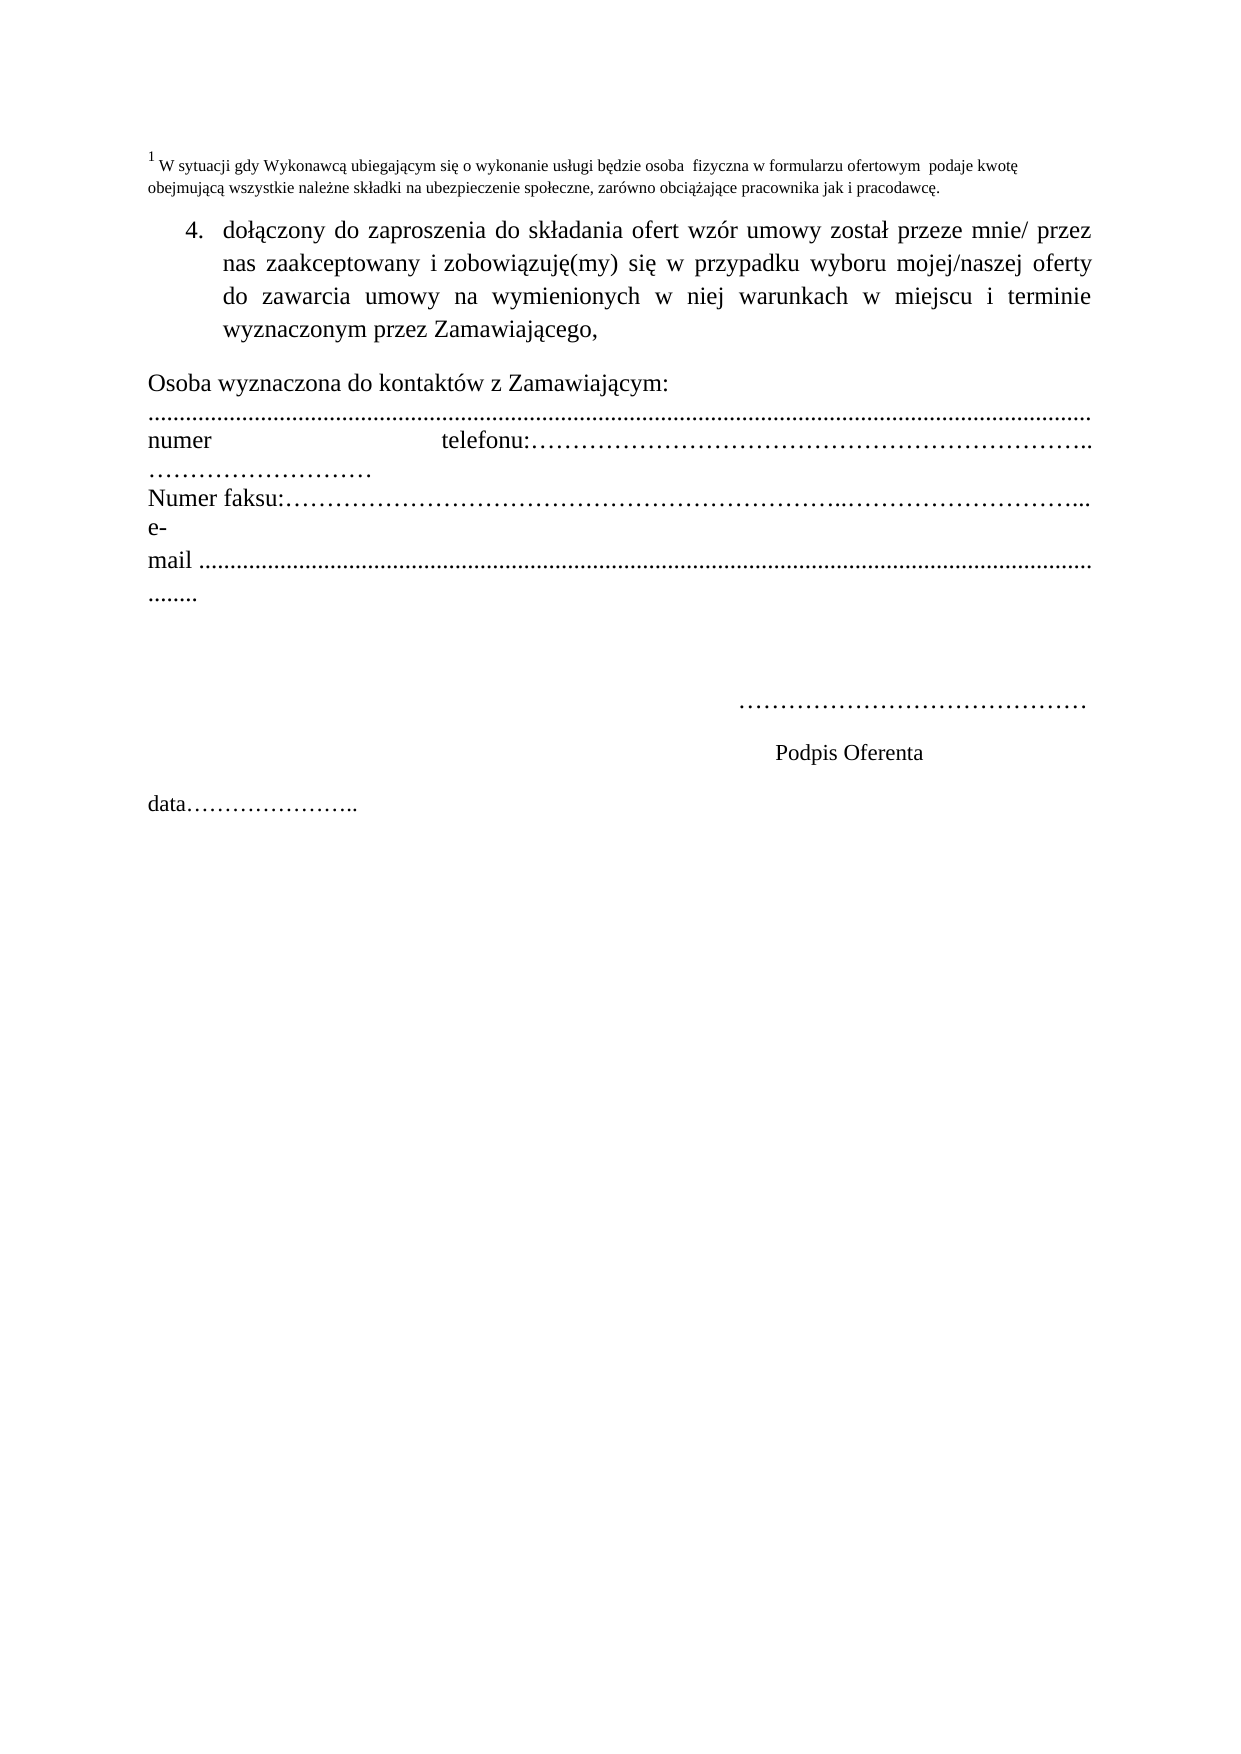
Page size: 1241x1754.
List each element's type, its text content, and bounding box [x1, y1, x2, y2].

text numer telefonu:…………………………………………………………..……………………… [148, 426, 1093, 483]
text ....................................................................................................................................................... [148, 397, 1093, 426]
text 1 W sytuacji gdy Wykonawcą ubiegającym się o wykonanie usługi będzie osoba fizyczna w formularzu ofertowym podaje kwotę obejmującą wszystkie należne składki na ubezpieczenie społeczne, zarówno obciążające pracownika jak i pracodawcę. [148, 148, 1093, 197]
text Numer faksu:…………………………………………………………..………………………... [148, 483, 1093, 512]
text Podpis Oferenta [775, 739, 1093, 766]
text e-mail ....................................................................................................................................................... [148, 512, 1093, 607]
text data………………….. [148, 790, 1093, 817]
text Osoba wyznaczona do kontaktów z Zamawiającym: [148, 368, 1093, 397]
list dołączony do zaproszenia do składania ofert wzór umowy został przeze mnie/ przez nas zaakceptowany i zobowiązuję(my) się w przypadku wyboru mojej/naszej oferty do zawarcia umowy na wymienionych w niej warunkach w miejscu i terminie wyznaczonym przez Zamawiającego, [185, 215, 1093, 343]
text …………………………………… [664, 686, 1093, 714]
